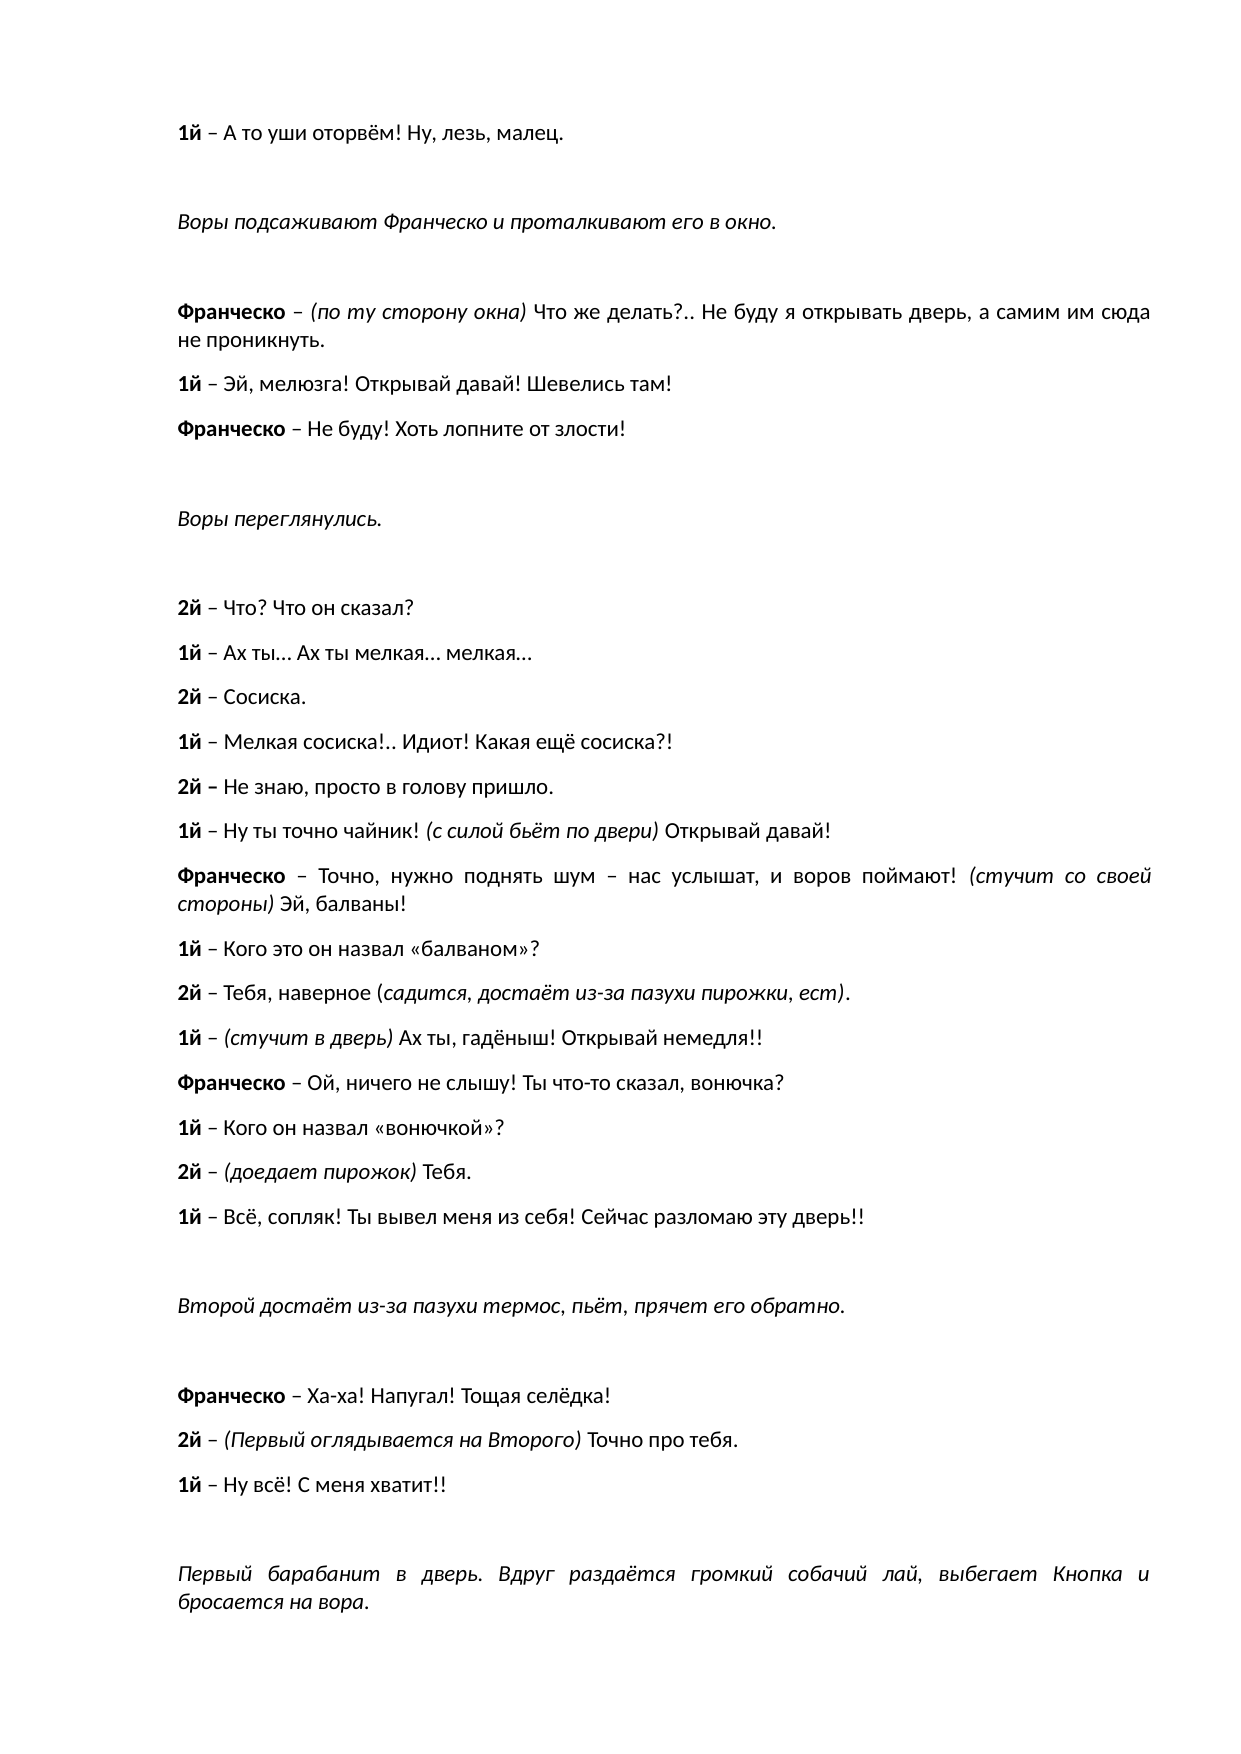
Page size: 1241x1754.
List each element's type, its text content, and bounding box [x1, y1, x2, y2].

text 2й – Сосиска. [177, 682, 1152, 710]
text 2й – Что? Что он сказал? [177, 593, 1152, 621]
text Первый барабанит в дверь. Вдруг раздаётся громкий собачий лай, выбегает Кнопка и бросается на вора. [177, 1559, 1152, 1616]
text 1й – А то уши оторвём! Ну, лезь, малец. [177, 118, 1152, 146]
text 2й – Тебя, наверное (садится, достаёт из-за пазухи пирожки, ест). [177, 978, 1152, 1007]
text Франческо – Не буду! Хоть лопните от злости! [177, 414, 1152, 442]
text Франческо – Ой, ничего не слышу! Ты что-то сказал, вонючка? [177, 1068, 1152, 1096]
text 2й – (Первый оглядывается на Второго) Точно про тебя. [177, 1425, 1152, 1453]
text 1й – Всё, сопляк! Ты вывел меня из себя! Сейчас разломаю эту дверь!! [177, 1202, 1152, 1230]
text Франческо – Ха-ха! Напугал! Тощая селёдка! [177, 1381, 1152, 1409]
text 1й – Мелкая сосиска!.. Идиот! Какая ещё сосиска?! [177, 727, 1152, 755]
text 1й – Кого он назвал «вонючкой»? [177, 1113, 1152, 1141]
text 1й – Кого это он назвал «балваном»? [177, 934, 1152, 962]
text 2й – (доедает пирожок) Тебя. [177, 1157, 1152, 1185]
text Второй достаёт из-за пазухи термос, пьёт, прячет его обратно. [177, 1291, 1152, 1319]
text 1й – (стучит в дверь) Ах ты, гадёныш! Открывай немедля!! [177, 1023, 1152, 1051]
text Франческо – Точно, нужно поднять шум – нас услышат, и воров поймают! (стучит со своей стороны) Эй, балваны! [177, 861, 1152, 917]
text Франческо – (по ту сторону окна) Что же делать?.. Не буду я открывать дверь, а самим им сюда не проникнуть. [177, 297, 1152, 353]
text 1й – Эй, мелюзга! Открывай давай! Шевелись там! [177, 369, 1152, 398]
text 1й – Ну ты точно чайник! (с силой бьёт по двери) Открывай давай! [177, 816, 1152, 844]
text 1й – Ну всё! С меня хватит!! [177, 1470, 1152, 1498]
text Воры подсаживают Франческо и проталкивают его в окно. [177, 207, 1152, 236]
text Воры переглянулись. [177, 504, 1152, 532]
text 1й – Ах ты… Ах ты мелкая… мелкая… [177, 638, 1152, 666]
text 2й – Не знаю, просто в голову пришло. [177, 772, 1152, 800]
